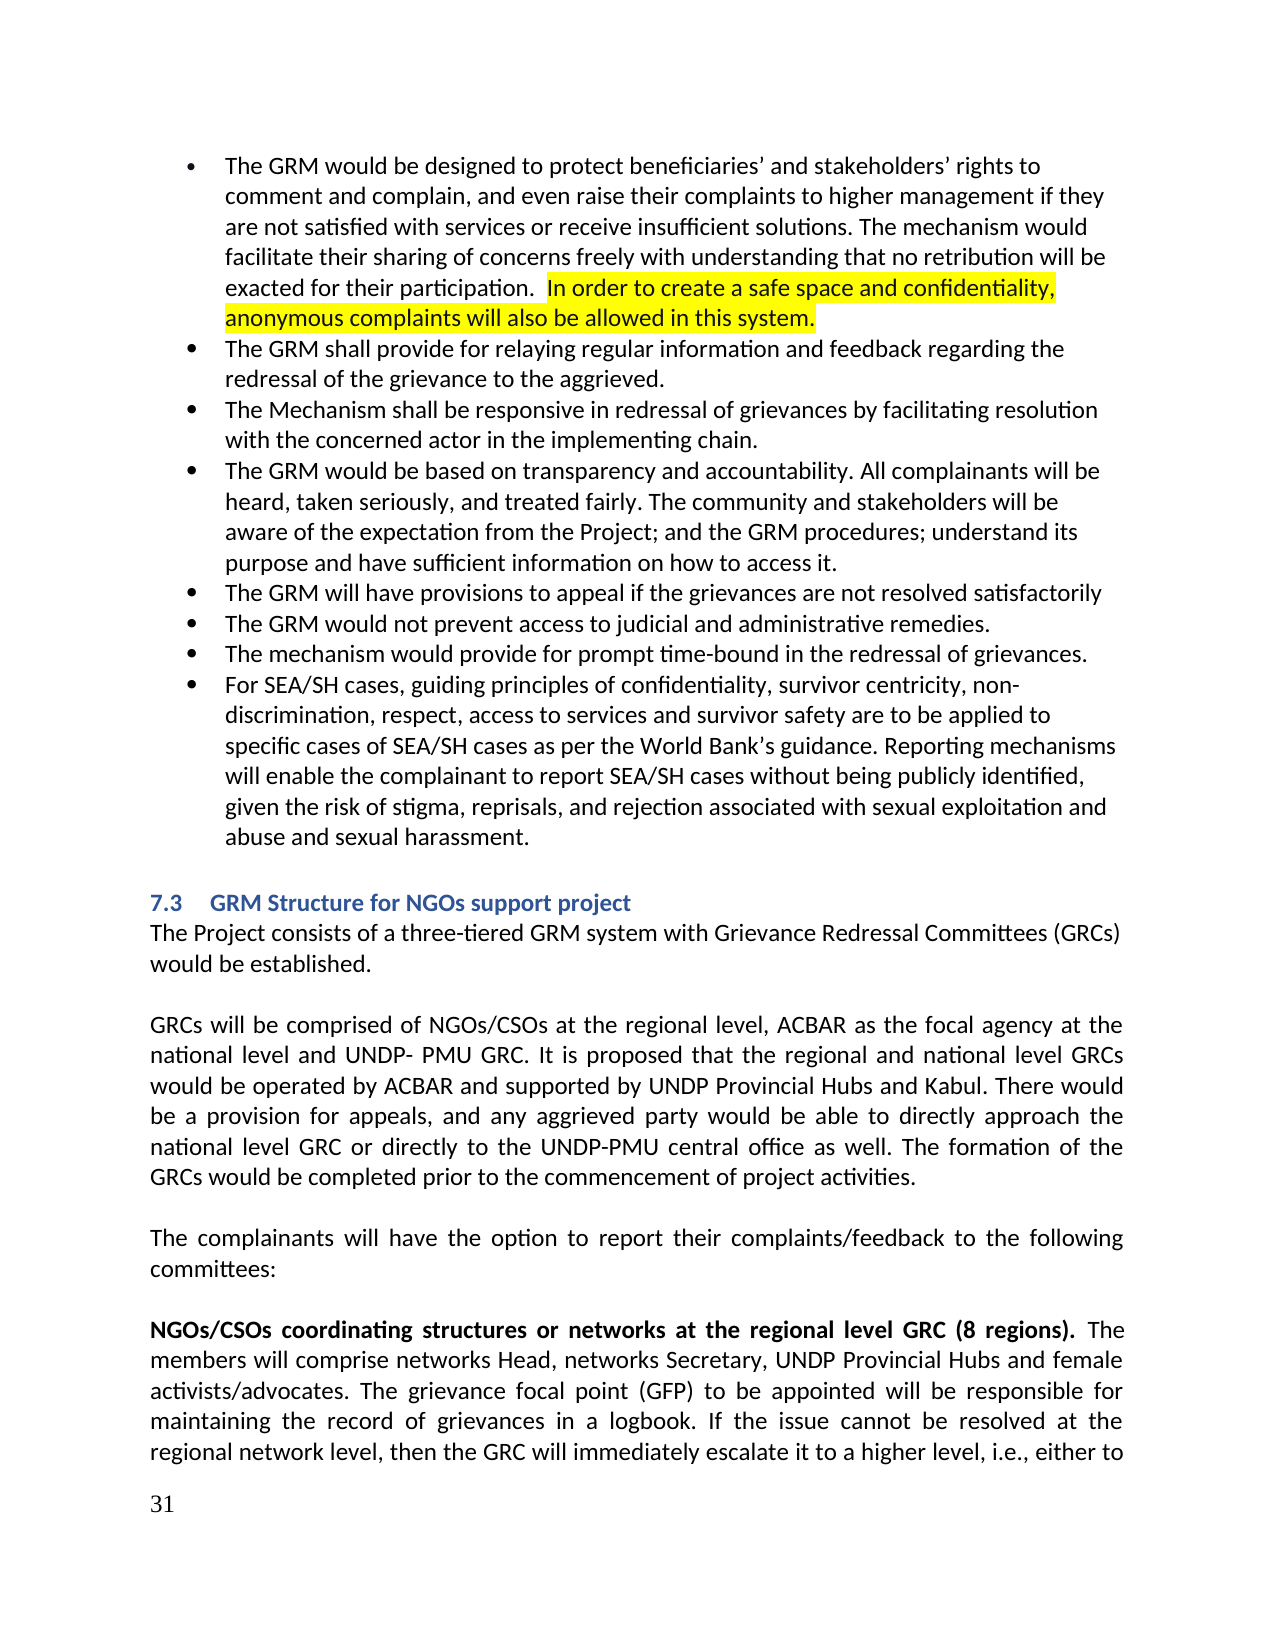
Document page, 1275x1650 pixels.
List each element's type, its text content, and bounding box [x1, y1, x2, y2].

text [150, 1314, 1125, 1467]
list The GRM would be based on transparency and accountability. All complainants will be heard, taken seriously, and treated fairly. The community and stakeholders will be aware of the expectation from the Project; and the GRM procedures; understand its purpose and have sufficient information on how to access it. [187, 455, 1125, 577]
list The GRM would not prevent access to judicial and administrative remedies. [187, 608, 1125, 638]
list For SEA/SH cases, guiding principles of confidentiality, survivor centricity, non-discrimination, respect, access to services and survivor safety are to be applied to specific cases of SEA/SH cases as per the World Bank’s guidance. Reporting mechanisms will enable the complainant to report SEA/SH cases without being publicly identified, given the risk of stigma, reprisals, and rejection associated with sexual exploitation and abuse and sexual harassment. [187, 669, 1125, 852]
list The GRM would be designed to protect beneficiaries’ and stakeholders’ rights to comment and complain, and even raise their complaints to higher management if they are not satisfied with services or receive insufficient solutions. The mechanism would facilitate their sharing of concerns freely with understanding that no retribution will be exacted for their participation. In order to create a safe space and confidentiality, anonymous complaints will also be allowed in this system. [187, 150, 1125, 333]
text GRCs will be comprised of NGOs/CSOs at the regional level, ACBAR as the focal agency at the national level and UNDP- PMU GRC. It is proposed that the regional and national level GRCs would be operated by ACBAR and supported by UNDP Provincial Hubs and Kabul. There would be a provision for appeals, and any aggrieved party would be able to directly approach the national level GRC or directly to the UNDP-PMU central office as well. The formation of the GRCs would be completed prior to the commencement of project activities. [150, 1009, 1125, 1192]
text The complainants will have the option to report their complaints/feedback to the following committees: [150, 1222, 1125, 1283]
list The Mechanism shall be responsive in redressal of grievances by facilitating resolution with the concerned actor in the implementing chain. [187, 394, 1125, 455]
list The GRM shall provide for relaying regular information and feedback regarding the redressal of the grievance to the aggrieved. [187, 333, 1125, 394]
subtitle GRM Structure for NGOs support project [150, 887, 1125, 917]
list The GRM will have provisions to appeal if the grievances are not resolved satisfactorily [187, 577, 1125, 608]
list The mechanism would provide for prompt time-bound in the redressal of grievances. [187, 638, 1125, 669]
text The Project consists of a three-tiered GRM system with Grievance Redressal Committees (GRCs) would be established. [150, 917, 1125, 978]
